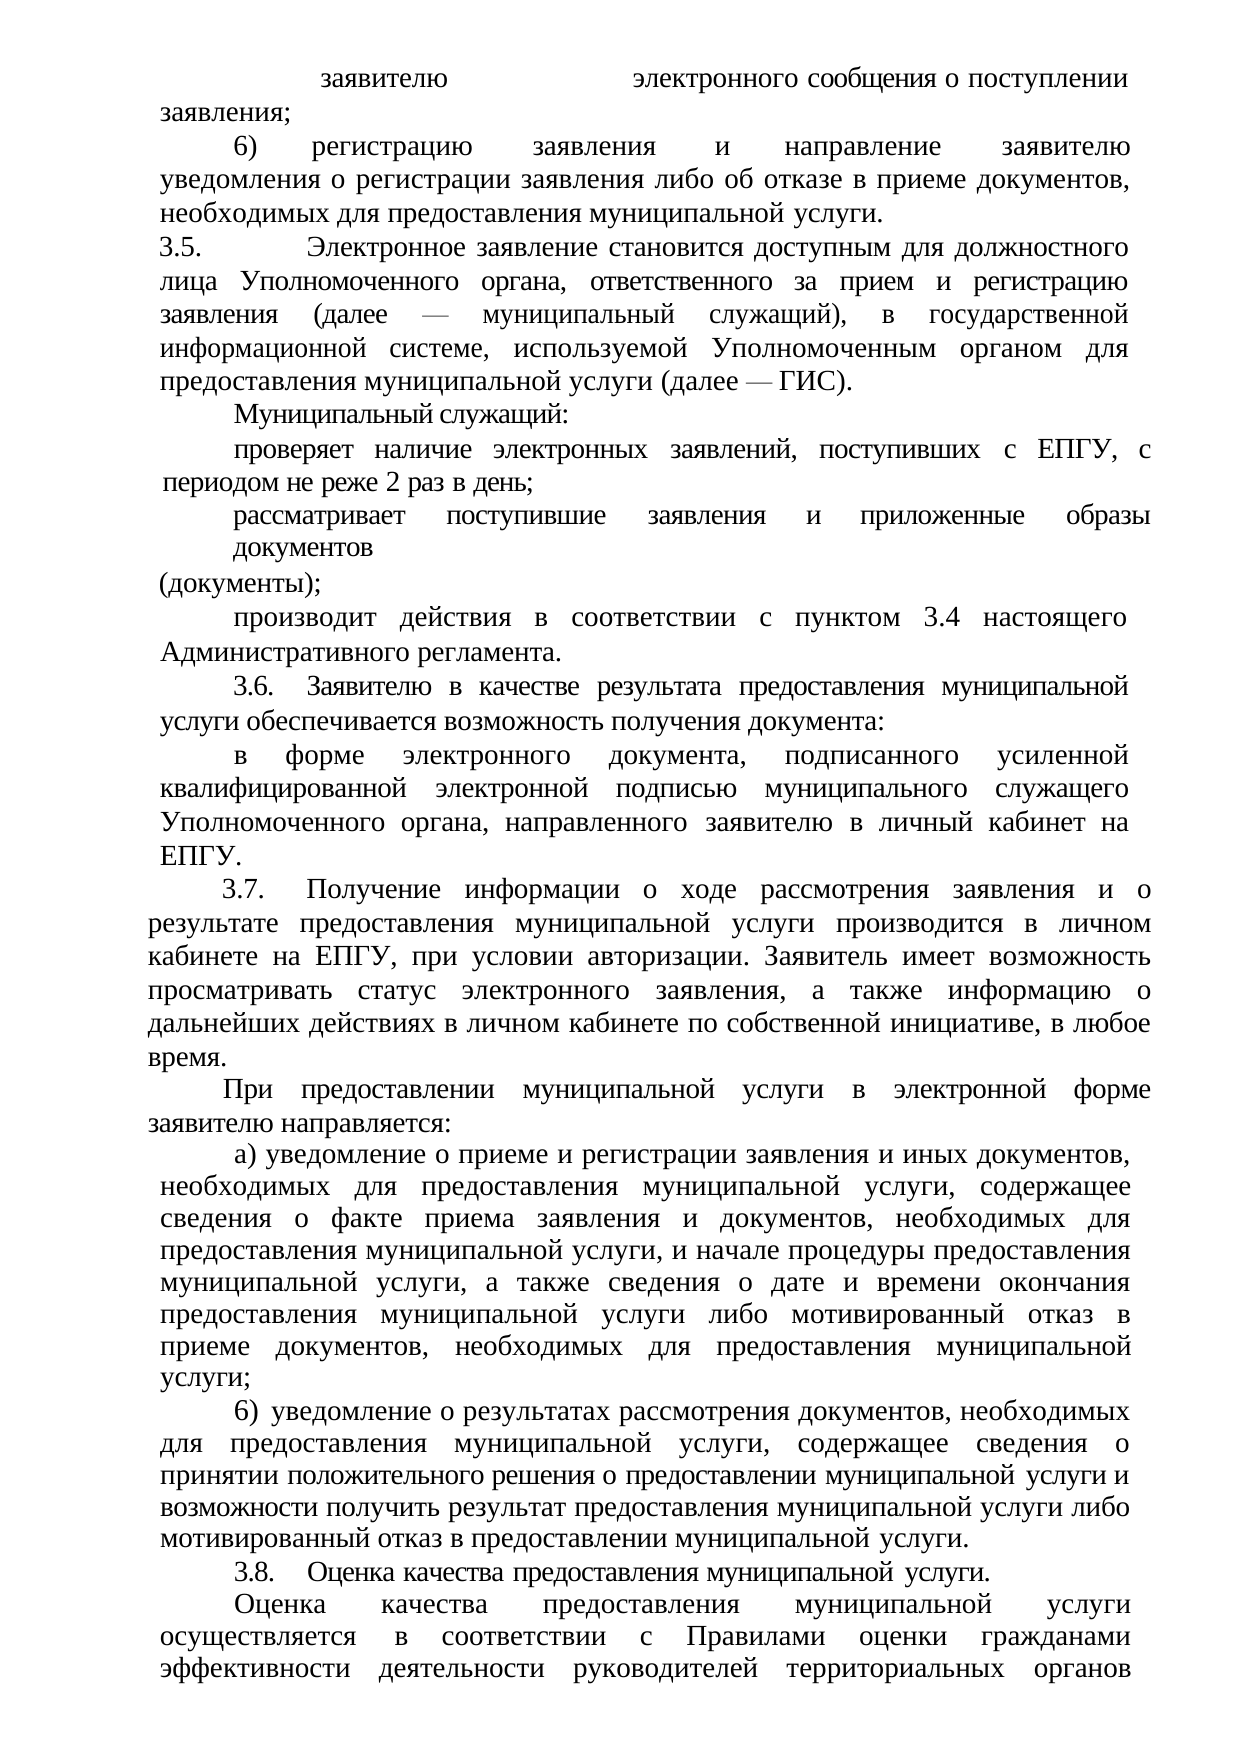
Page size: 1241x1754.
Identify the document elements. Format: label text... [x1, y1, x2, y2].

text производит действия в соответствии с пунктом 3.4 настоящего Административного регламента. [160, 599, 1128, 667]
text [159, 1588, 1131, 1684]
list Получение информации о ходе рассмотрения заявления и о результате предоставления муниципальной услуги производится в личном кабинете на ЕПГУ, при условии авторизации. Заявитель имеет возможность просматривать статус электронного заявления, а также информацию о дальнейших действиях в личном кабинете по собственной инициативе, в любое время. [148, 871, 1152, 1072]
text 6) регистрацию заявления и направление заявителю уведомления о регистрации заявления либо об отказе в приеме документов, необходимых для предоставления муниципальной услуги. [159, 128, 1131, 228]
list Заявителю в качестве результата предоставления муниципальной услуги обеспечивается возможность получения документа: [159, 668, 1130, 736]
text При предоставлении муниципальной услуги в электронной форме заявителю направляется: [148, 1072, 1152, 1138]
text а) уведомление о приеме и регистрации заявления и иных документов, необходимых для предоставления муниципальной услуги, содержащее сведения о факте приема заявления и документов, необходимых для предоставления муниципальной услуги, и начале процедуры предоставления муниципальной услуги, а также сведения о дате и времени окончания предоставления муниципальной услуги либо мотивированный отказ в приеме документов, необходимых для предоставления муниципальной услуги; [160, 1138, 1131, 1393]
list Электронное заявление становится доступным для должностного лица Уполномоченного органа, ответственного за прием и регистрацию заявления (далее — муниципальный служащий), в государственной информационной системе, используемой Уполномоченным органом для предоставления муниципальной услуги (далее — ГИС). [159, 229, 1129, 397]
text в форме электронного документа, подписанного усиленной квалифицированной электронной подписью муниципального служащего Уполномоченного органа, направленного заявителю в личный кабинет на ЕПГУ. [159, 737, 1129, 871]
text (документы); [159, 565, 1152, 599]
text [159, 61, 1128, 128]
list Оценка качества предоставления муниципальной услуги. [234, 1554, 1152, 1588]
text проверяет наличие электронных заявлений, поступивших с ЕПГУ, с периодом не реже 2 раз в день; [162, 431, 1152, 498]
text рассматривает поступившие заявления и приложенные образы документов [233, 498, 1152, 563]
text Муниципальный служащий: [233, 397, 1152, 430]
list уведомление о результатах рассмотрения документов, необходимых для предоставления муниципальной услуги, содержащее сведения о принятии положительного решения о предоставлении муниципальной услуги и возможности получить результат предоставления муниципальной услуги либо мотивированный отказ в предоставлении муниципальной услуги. [160, 1394, 1130, 1554]
